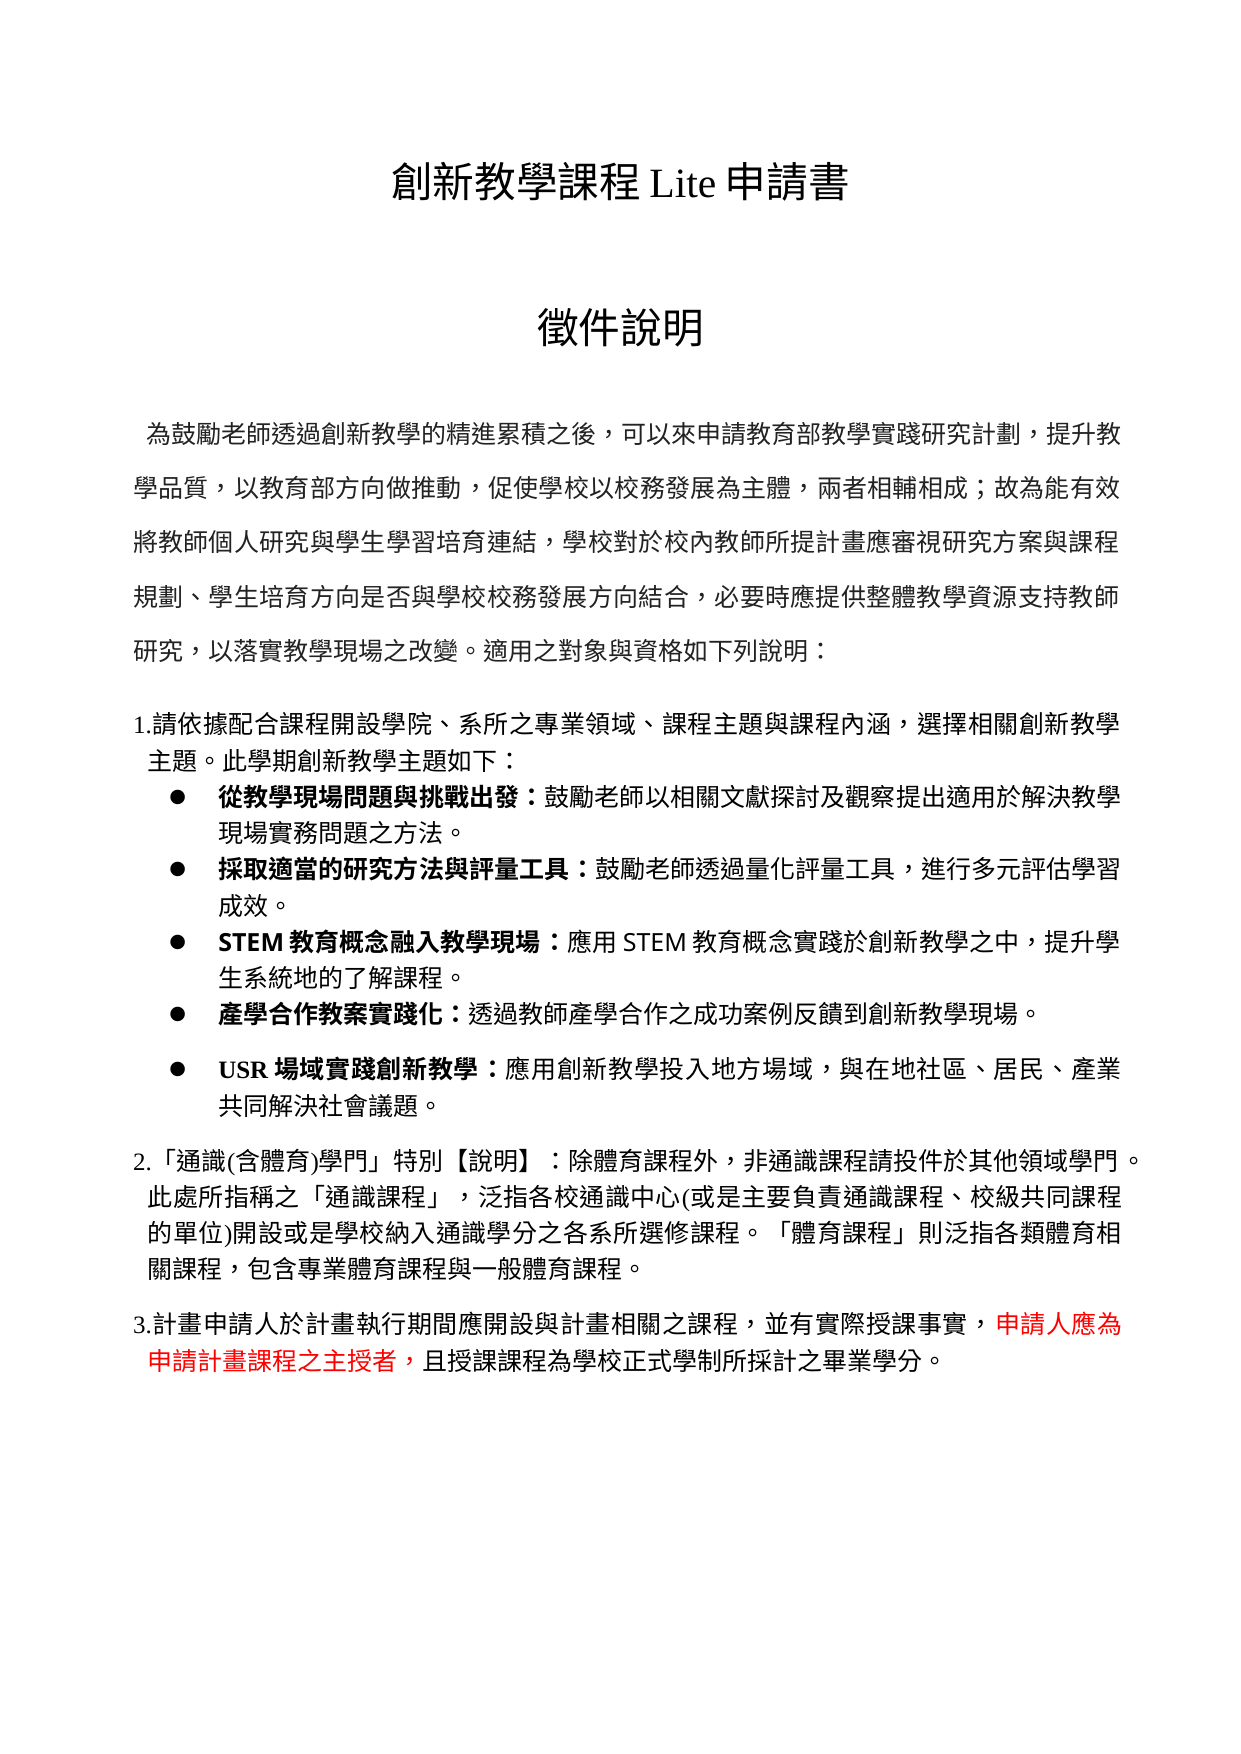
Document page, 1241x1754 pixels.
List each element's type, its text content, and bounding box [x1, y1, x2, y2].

list 2.「通識(含體育)學門」特別【說明】：除體育課程外，非通識課程請投件於其他領域學門。此處所指稱之「通識課程」，泛指各校通識中心(或是主要負責通識課程、校級共同課程的單位)開設或是學校納入通識學分之各系所選修課程。「體育課程」則泛指各類體育相關課程，包含專業體育課程與一般體育課程。 [133, 1141, 1122, 1286]
list USR場域實踐創新教學：應用創新教學投入地方場域，與在地社區、居民、產業共同解決社會議題。 [168, 1050, 1122, 1122]
list STEM教育概念融入教學現場：應用STEM教育概念實踐於創新教學之中，提升學生系統地的了解課程。 [168, 922, 1122, 995]
list 產學合作教案實踐化：透過教師產學合作之成功案例反饋到創新教學現場。 [168, 995, 1122, 1031]
list 採取適當的研究方法與評量工具：鼓勵老師透過量化評量工具，進行多元評估學習成效。 [168, 850, 1122, 922]
list 從教學現場問題與挑戰出發：鼓勵老師以相關文獻探討及觀察提出適用於解決教學現場實務問題之方法。 [168, 777, 1122, 850]
text 為鼓勵老師透過創新教學的精進累積之後，可以來申請教育部教學實踐研究計劃，提升教學品質，以教育部方向做推動，促使學校以校務發展為主體，兩者相輔相成；故為能有效將教師個人研究與學生學習培育連結，學校對於校內教師所提計畫應審視研究方案與課程規劃、學生培育方向是否與學校校務發展方向結合，必要時應提供整體教學資源支持教師研究，以落實教學現場之改變。適用之對象與資格如下列說明： [133, 414, 1122, 668]
text 徵件說明 [118, 268, 1122, 384]
text 創新教學課程Lite申請書 [118, 121, 1122, 238]
list 1.請依據配合課程開設學院、系所之專業領域、課程主題與課程內涵，選擇相關創新教學主題。此學期創新教學主題如下： [133, 705, 1122, 777]
list 3.計畫申請人於計畫執行期間應開設與計畫相關之課程，並有實際授課事實，申請人應為申請計畫課程之主授者，且授課課程為學校正式學制所採計之畢業學分。 [133, 1305, 1122, 1377]
